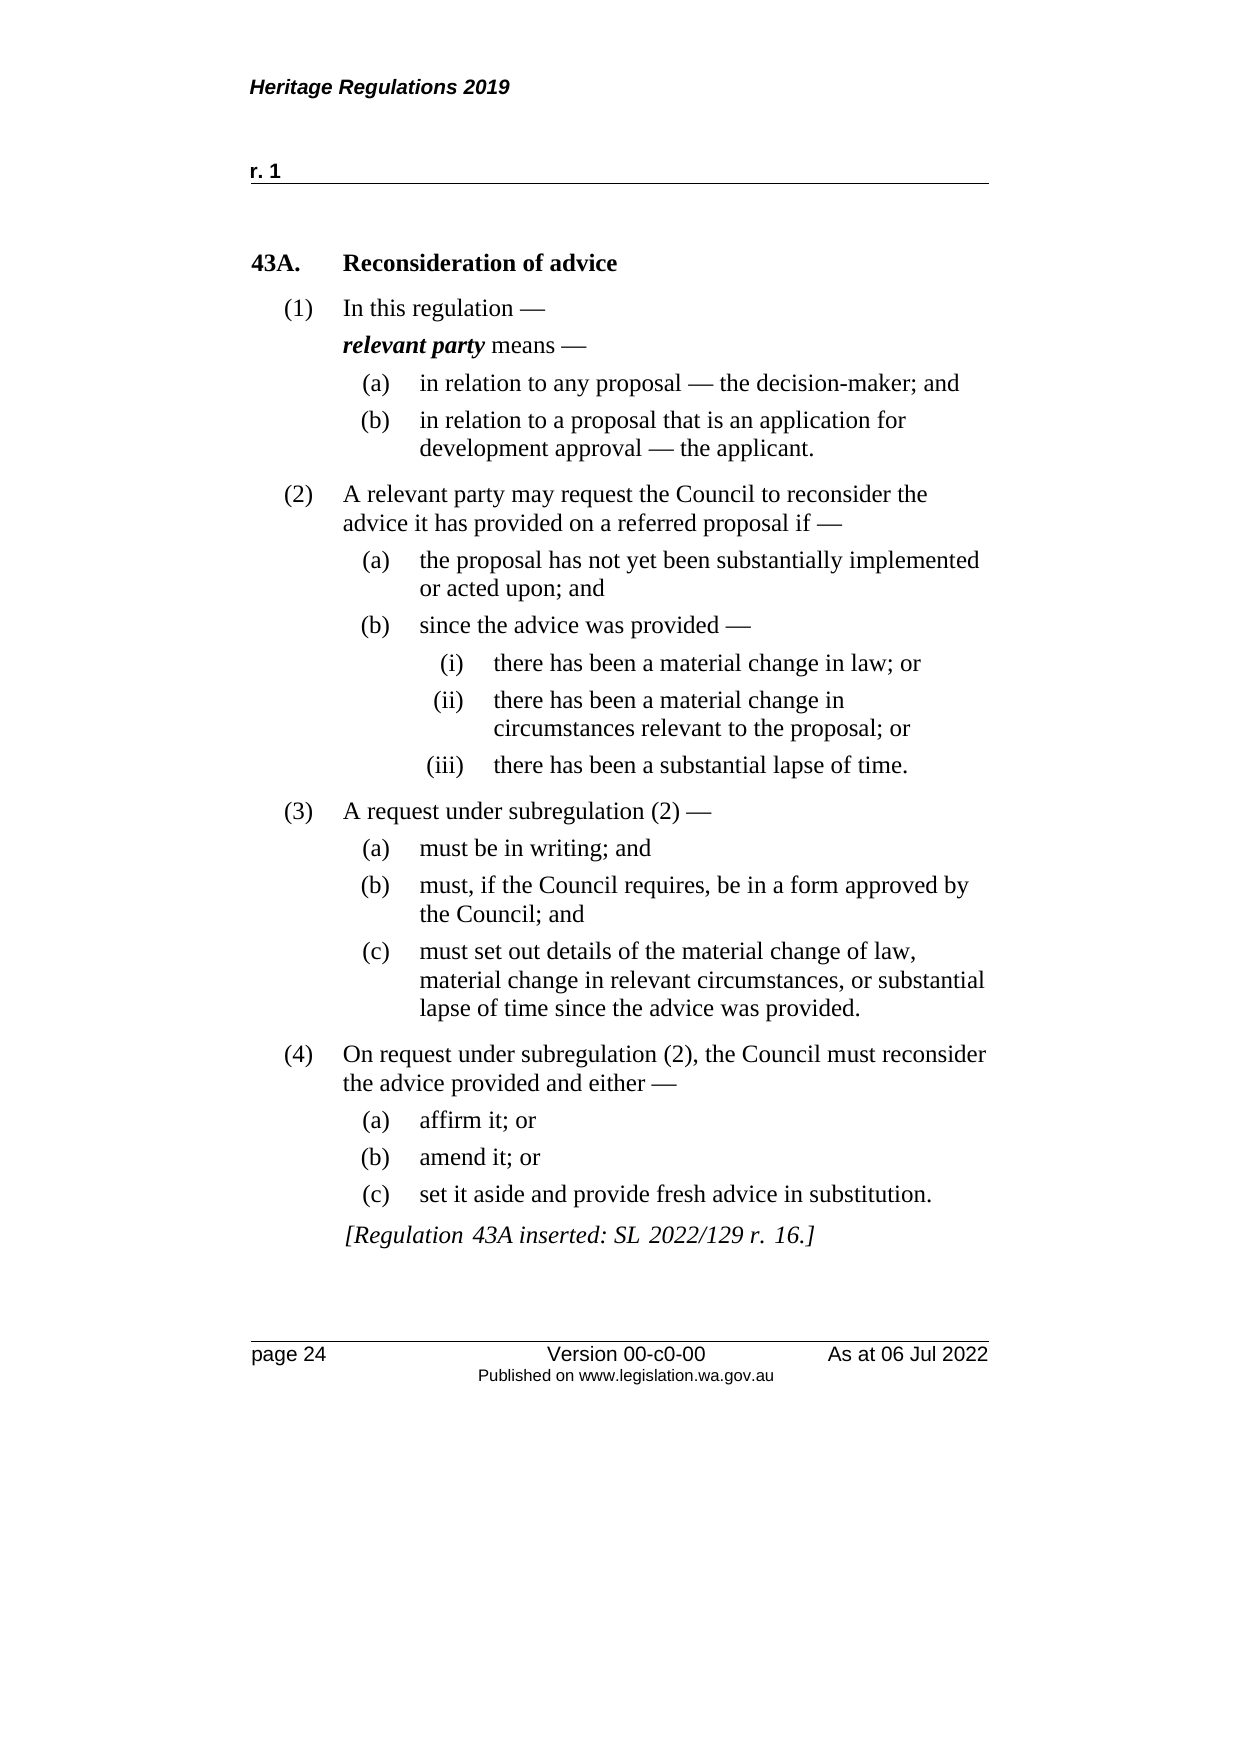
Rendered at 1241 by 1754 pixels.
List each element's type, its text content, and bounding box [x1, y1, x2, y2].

text (2) A relevant party may request the Council to reconsider the advice it has provided on a referred proposal if — [251, 479, 989, 536]
text (b) in relation to a proposal that is an application for development approval — the applicant. [251, 405, 989, 462]
text (b) must, if the Council requires, be in a form approved by the Council; and [251, 870, 989, 928]
text (a) in relation to any proposal — the decision-maker; and [251, 368, 989, 396]
text (a) must be in writing; and [251, 833, 989, 862]
text (1) In this regulation — [251, 293, 989, 322]
text (3) A request under subregulation (2) — [251, 796, 989, 825]
subtitle 43A. Reconsideration of advice [251, 248, 989, 277]
text (iii) there has been a substantial lapse of time. [251, 751, 989, 779]
text (i) there has been a material change in law; or [251, 648, 989, 676]
text (a) the proposal has not yet been substantially implemented or acted upon; and [251, 545, 989, 602]
text (4) On request under subregulation (2), the Council must reconsider the advice provided and either — [251, 1039, 989, 1096]
text (b) amend it; or [251, 1142, 989, 1171]
text (ii) there has been a material change in circumstances relevant to the proposal; or [251, 685, 989, 742]
text (b) since the advice was provided — [251, 611, 989, 639]
text (a) affirm it; or [251, 1105, 989, 1133]
text relevant party means — [251, 331, 989, 359]
text (c) set it aside and provide fresh advice in substitution. [251, 1179, 989, 1208]
text [Regulation 43A inserted: SL 2022/129 r. 16.] [251, 1220, 989, 1249]
text (c) must set out details of the material change of law, material change in relevant circumstances, or substantial lapse of time since the advice was provided. [251, 936, 989, 1022]
